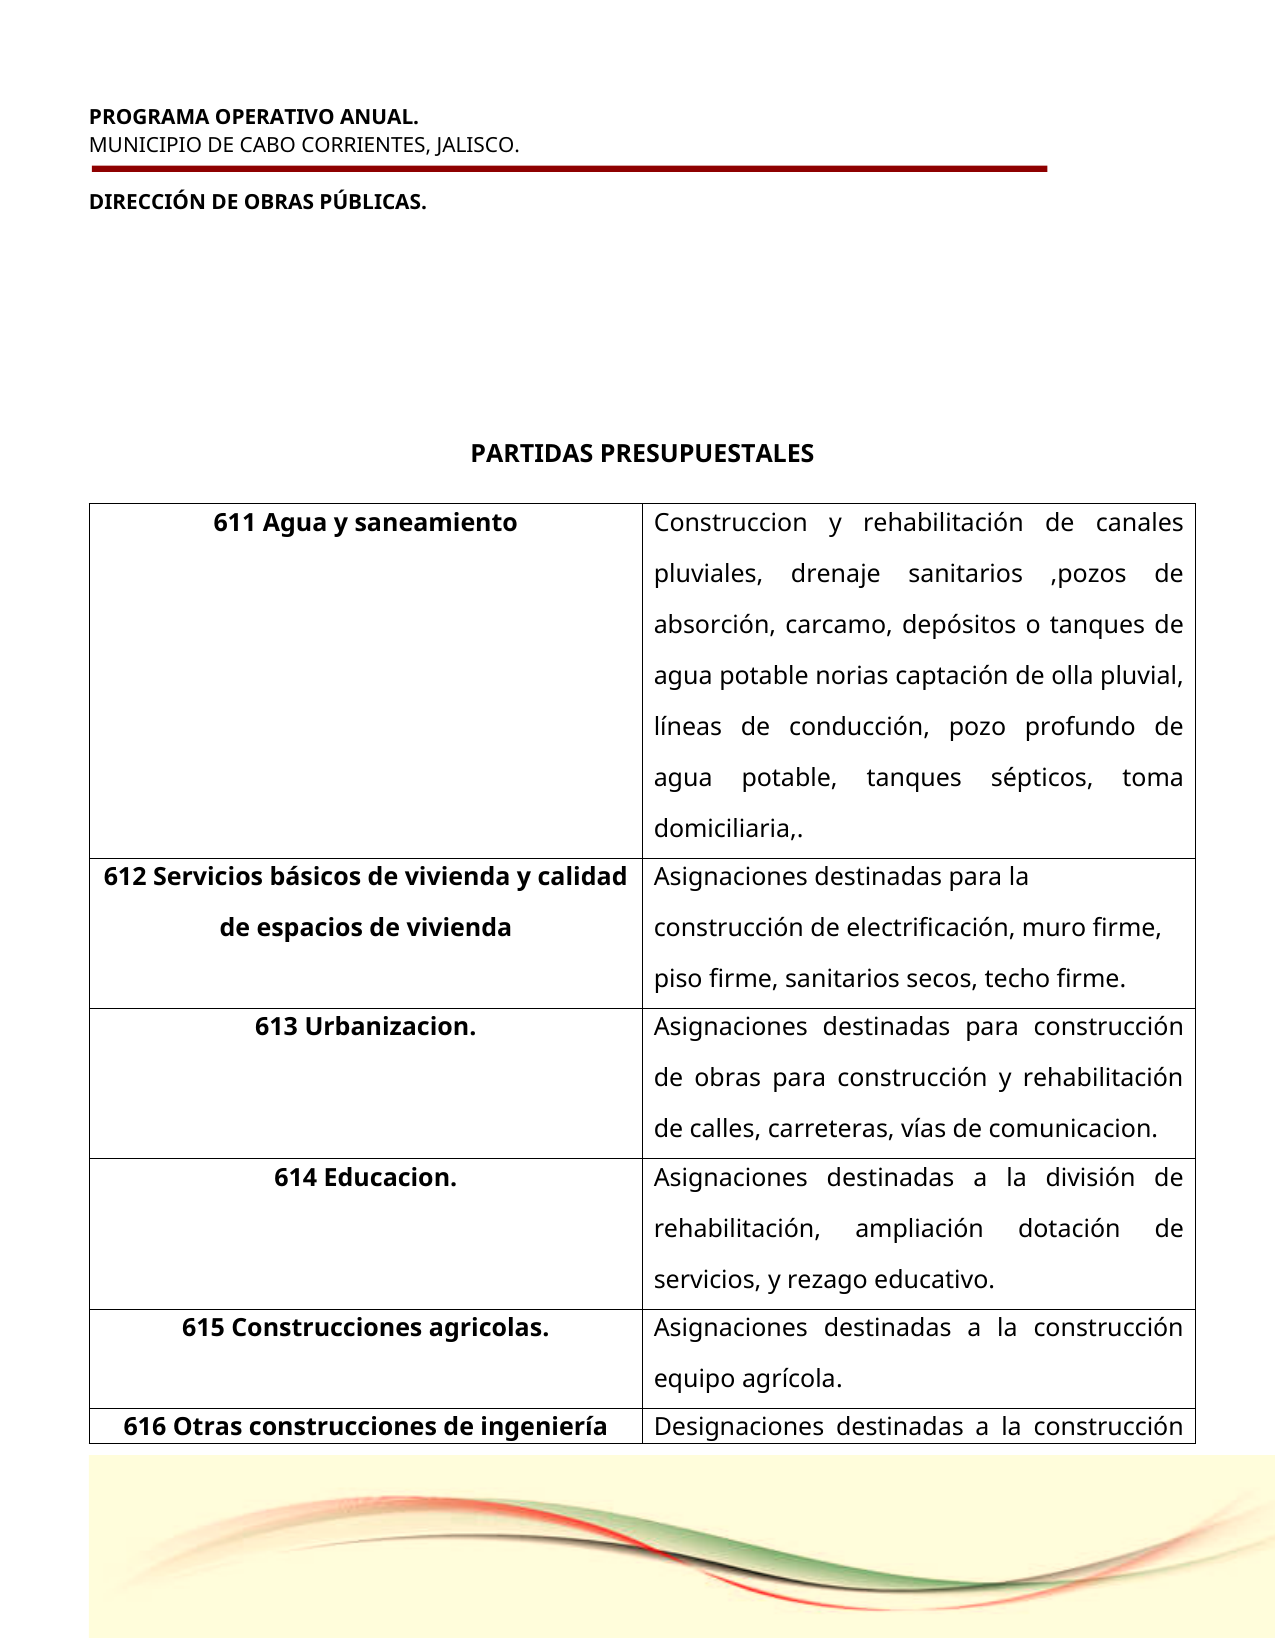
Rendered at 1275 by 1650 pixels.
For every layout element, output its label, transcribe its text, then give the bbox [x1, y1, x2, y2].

text PARTIDAS PRESUPUESTALES [89, 435, 1196, 469]
table_cell Asignaciones destinadas a la construcción equipo agrícola. [643, 1310, 1195, 1408]
table_cell Asignaciones destinadas para la construcción de electrificación, muro firme, piso firme, sanitarios secos, techo firme. [643, 859, 1195, 1008]
table_header 611 Agua y saneamiento [90, 504, 642, 858]
table_cell 612 Servicios básicos de vivienda y calidad de espacios de vivienda [90, 859, 642, 1008]
table_header Construccion y rehabilitación de canales pluviales, drenaje sanitarios ,pozos de absorción, carcamo, depósitos o tanques de agua potable norias captación de olla pluvial, líneas de conducción, pozo profundo de agua potable, tanques sépticos, toma domiciliaria,. [643, 504, 1195, 858]
table_cell 613 Urbanizacion. [90, 1009, 642, 1158]
picture [88, 1455, 1275, 1638]
table_cell 614 Educacion. [90, 1159, 642, 1308]
table_cell 615 Construcciones agricolas. [90, 1310, 642, 1408]
table_cell Asignaciones destinadas a la división de rehabilitación, ampliación dotación de servicios, y rezago educativo. [643, 1159, 1195, 1308]
table_cell Asignaciones destinadas para construcción de obras para construcción y rehabilitación de calles, carreteras, vías de comunicacion. [643, 1009, 1195, 1158]
table_cell 616 Otras construcciones de ingeniería civil u obra pesada. [90, 1409, 642, 1443]
